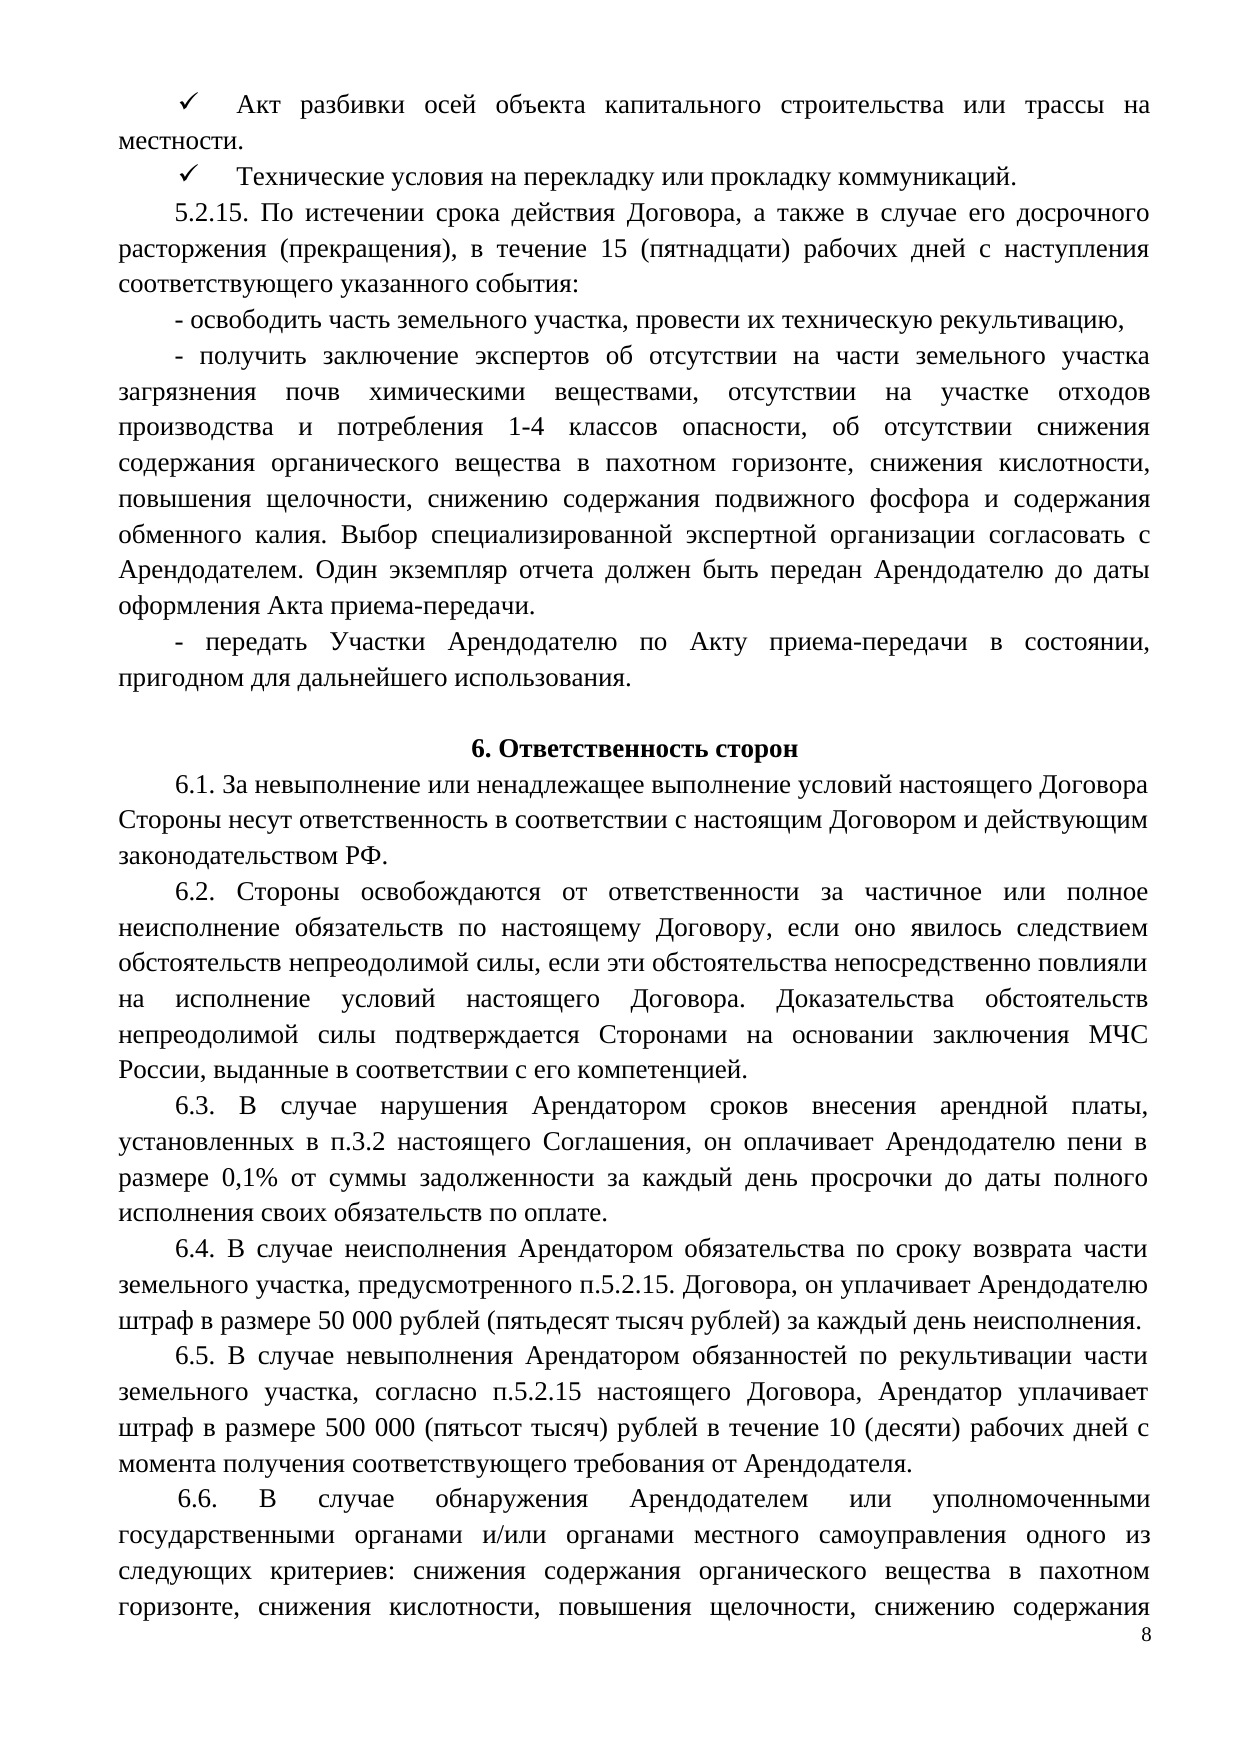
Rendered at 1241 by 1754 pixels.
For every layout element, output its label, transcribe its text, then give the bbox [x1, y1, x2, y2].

text 6.2. Стороны освобождаются от ответственности за частичное или полное неисполнение обязательств по настоящему Договору, если оно явилось следствием обстоятельств непреодолимой силы, если эти обстоятельства непосредственно повлияли на исполнение условий настоящего Договора. Доказательства обстоятельств непреодолимой силы подтверждается Сторонами на основании заключения МЧС России, выданные в соответствии с его компетенцией. [118, 875, 1149, 1085]
text - освободить часть земельного участка, провести их техническую рекультивацию, [118, 303, 1152, 334]
text 6.3. В случае нарушения Арендатором сроков внесения арендной платы, установленных в п.3.2 настоящего Соглашения, он оплачивает Арендодателю пени в размере 0,1% от суммы задолженности за каждый день просрочки до даты полного исполнения своих обязательств по оплате. [118, 1089, 1149, 1228]
list Акт разбивки осей объекта капитального строительства или трассы на местности. [118, 89, 1152, 156]
text - получить заключение экспертов об отсутствии на части земельного участка загрязнения почв химическими веществами, отсутствии на участке отходов производства и потребления 1-4 классов опасности, об отсутствии снижения содержания органического вещества в пахотном горизонте, снижения кислотности, повышения щелочности, снижению содержания подвижного фосфора и содержания обменного калия. Выбор специализированной экспертной организации согласовать с Арендодателем. Один экземпляр отчета должен быть передан Арендодателю до даты оформления Акта приема-передачи. [118, 339, 1152, 620]
text 6. Ответственность сторон [120, 732, 1149, 763]
text 6.5. В случае невыполнения Арендатором обязанностей по рекультивации части земельного участка, согласно п.5.2.15 настоящего Договора, Арендатор уплачивает штраф в размере 500 000 (пятьсот тысяч) рублей в течение 10 (десяти) рабочих дней с момента получения соответствующего требования от Арендодателя. [118, 1339, 1149, 1478]
text 5.2.15. По истечении срока действия Договора, а также в случае его досрочного расторжения (прекращения), в течение 15 (пятнадцати) рабочих дней с наступления соответствующего указанного события: [118, 196, 1152, 299]
text - передать Участки Арендодателю по Акту приема-передачи в состоянии, пригодном для дальнейшего использования. [118, 625, 1152, 692]
text 6.1. За невыполнение или ненадлежащее выполнение условий настоящего Договора Стороны несут ответственность в соответствии с настоящим Договором и действующим законодательством РФ. [118, 768, 1149, 870]
text 6.4. В случае неисполнения Арендатором обязательства по сроку возврата части земельного участка, предусмотренного п.5.2.15. Договора, он уплачивает Арендодателю штраф в размере 50 000 рублей (пятьдесят тысяч рублей) за каждый день неисполнения. [118, 1232, 1149, 1335]
list Технические условия на перекладку или прокладку коммуникаций. [118, 160, 1152, 191]
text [118, 1482, 1152, 1621]
